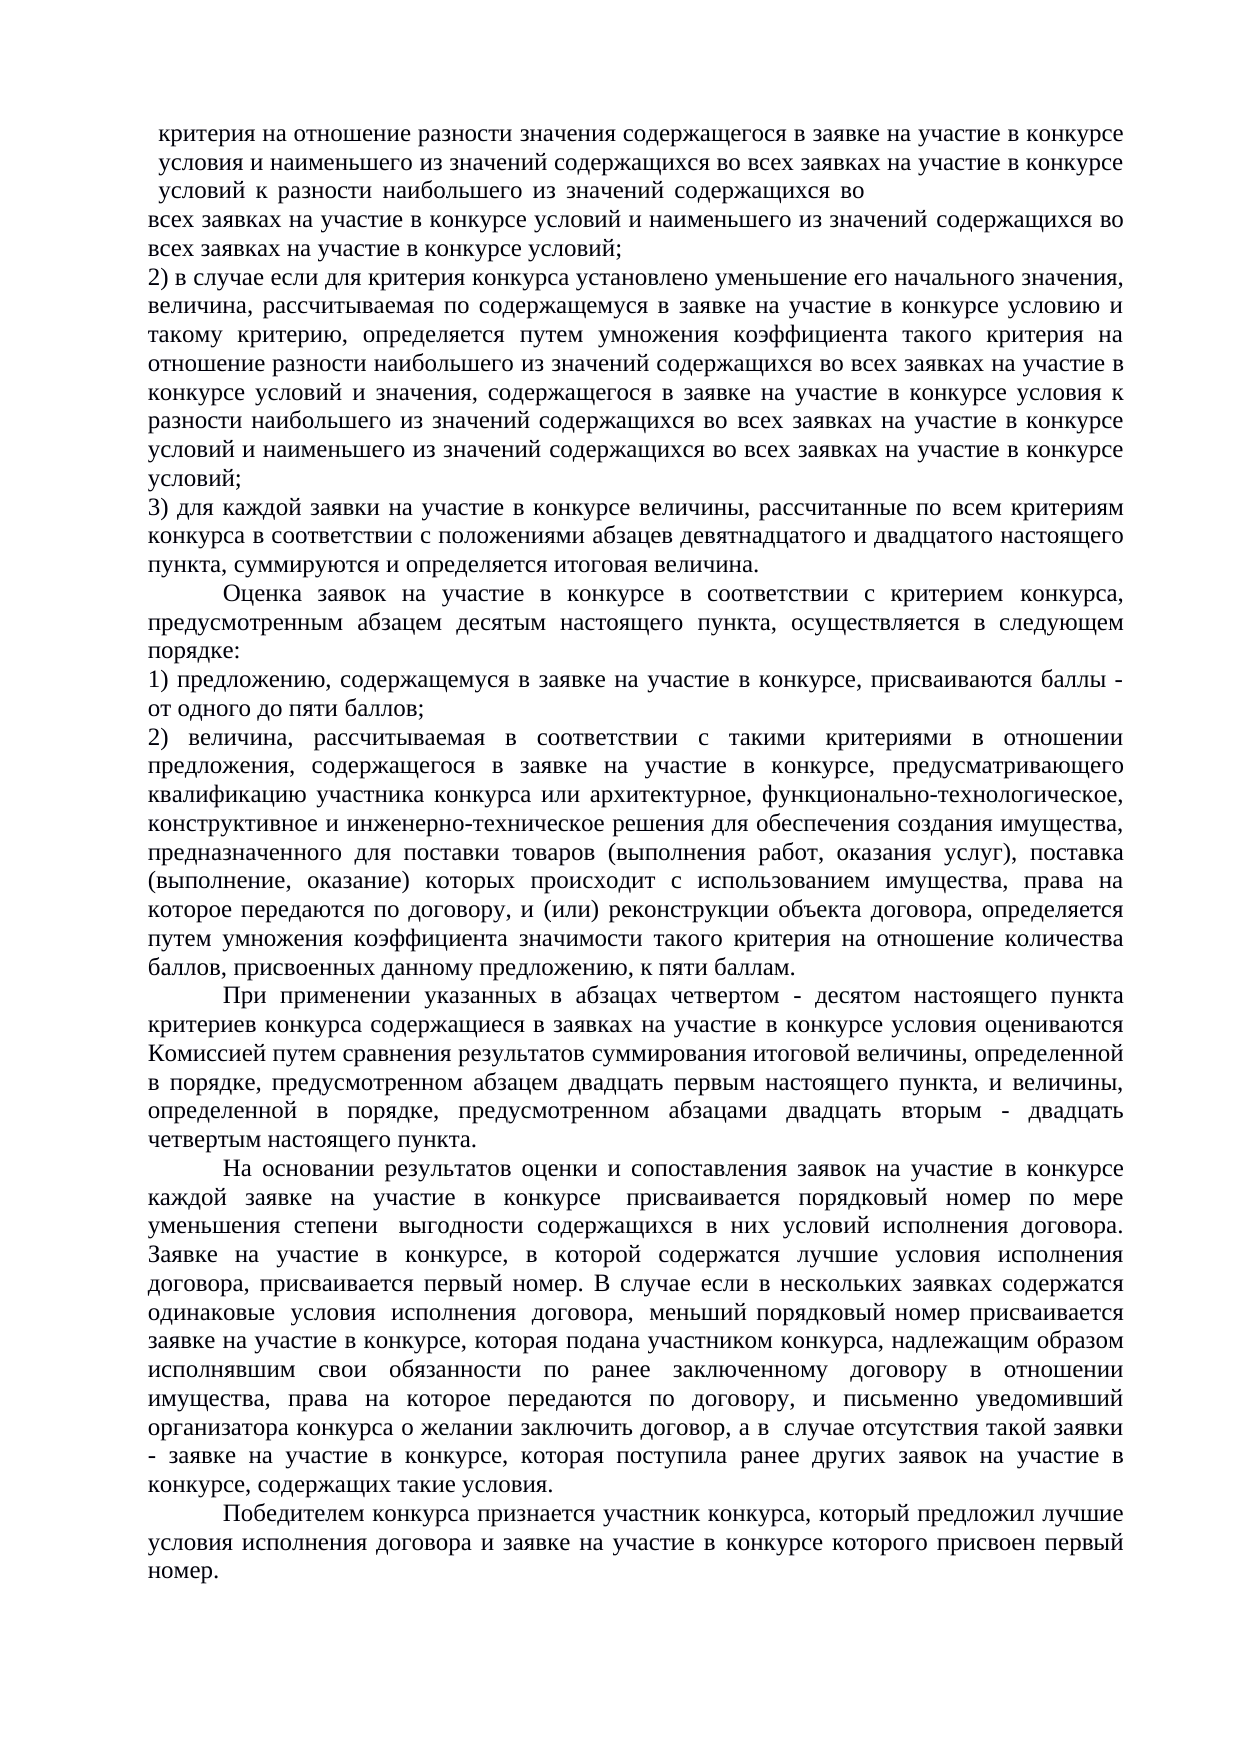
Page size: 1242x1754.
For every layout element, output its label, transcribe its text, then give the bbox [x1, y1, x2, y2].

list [158, 118, 1124, 204]
text На основании результатов оценки и сопоставления заявок на участие в конкурсе каждой заявке на участие в конкурсе присваивается порядковый номер по мере уменьшения степени выгодности содержащихся в них условий исполнения договора. Заявке на участие в конкурсе, в которой содержатся лучшие условия исполнения договора, присваивается первый номер. В случае если в нескольких заявках содержатся одинаковые условия исполнения договора, меньший порядковый номер присваивается заявке на участие в конкурсе, которая подана участником конкурса, надлежащим образом исполнявшим свои обязанности по ранее заключенному договору в отношении имущества, права на которое передаются по договору, и письменно уведомивший организатора конкурса о желании заключить договор, а в случае отсутствия такой заявки - заявке на участие в конкурсе, которая поступила ранее других заявок на участие в конкурсе, содержащих такие условия. [148, 1153, 1124, 1498]
text 3) для каждой заявки на участие в конкурсе величины, рассчитанные по всем критериям конкурса в соответствии с положениями абзацев девятнадцатого и двадцатого настоящего пункта, суммируются и определяется итоговая величина. [148, 492, 1124, 578]
text Победителем конкурса признается участник конкурса, который предложил лучшие условия исполнения договора и заявке на участие в конкурсе которого присвоен первый номер. [148, 1498, 1124, 1584]
text 1) предложению, содержащемуся в заявке на участие в конкурсе, присваиваются баллы - от одного до пяти баллов; [148, 664, 1124, 722]
text При применении указанных в абзацах четвертом - десятом настоящего пункта критериев конкурса содержащиеся в заявках на участие в конкурсе условия оцениваются Комиссией путем сравнения результатов суммирования итоговой величины, определенной в порядке, предусмотренном абзацем двадцать первым настоящего пункта, и величины, определенной в порядке, предусмотренном абзацами двадцать вторым - двадцать четвертым настоящего пункта. [148, 981, 1124, 1153]
text Оценка заявок на участие в конкурсе в соответствии с критерием конкурса, предусмотренным абзацем десятым настоящего пункта, осуществляется в следующем порядке: [148, 578, 1124, 664]
text 2) в случае если для критерия конкурса установлено уменьшение его начального значения, величина, рассчитываемая по содержащемуся в заявке на участие в конкурсе условию и такому критерию, определяется путем умножения коэффициента такого критерия на отношение разности наибольшего из значений содержащихся во всех заявках на участие в конкурсе условий и значения, содержащегося в заявке на участие в конкурсе условия к разности наибольшего из значений содержащихся во всех заявках на участие в конкурсе условий и наименьшего из значений содержащихся во всех заявках на участие в конкурсе условий; [148, 262, 1124, 492]
text всех заявках на участие в конкурсе условий и наименьшего из значений содержащихся во всех заявках на участие в конкурсе условий; [148, 204, 1124, 262]
text 2) величина, рассчитываемая в соответствии с такими критериями в отношении предложения, содержащегося в заявке на участие в конкурсе, предусматривающего квалификацию участника конкурса или архитектурное, функционально-технологическое, конструктивное и инженерно-техническое решения для обеспечения создания имущества, предназначенного для поставки товаров (выполнения работ, оказания услуг), поставка (выполнение, оказание) которых происходит с использованием имущества, права на которое передаются по договору, и (или) реконструкции объекта договора, определяется путем умножения коэффициента значимости такого критерия на отношение количества баллов, присвоенных данному предложению, к пяти баллам. [148, 722, 1124, 981]
